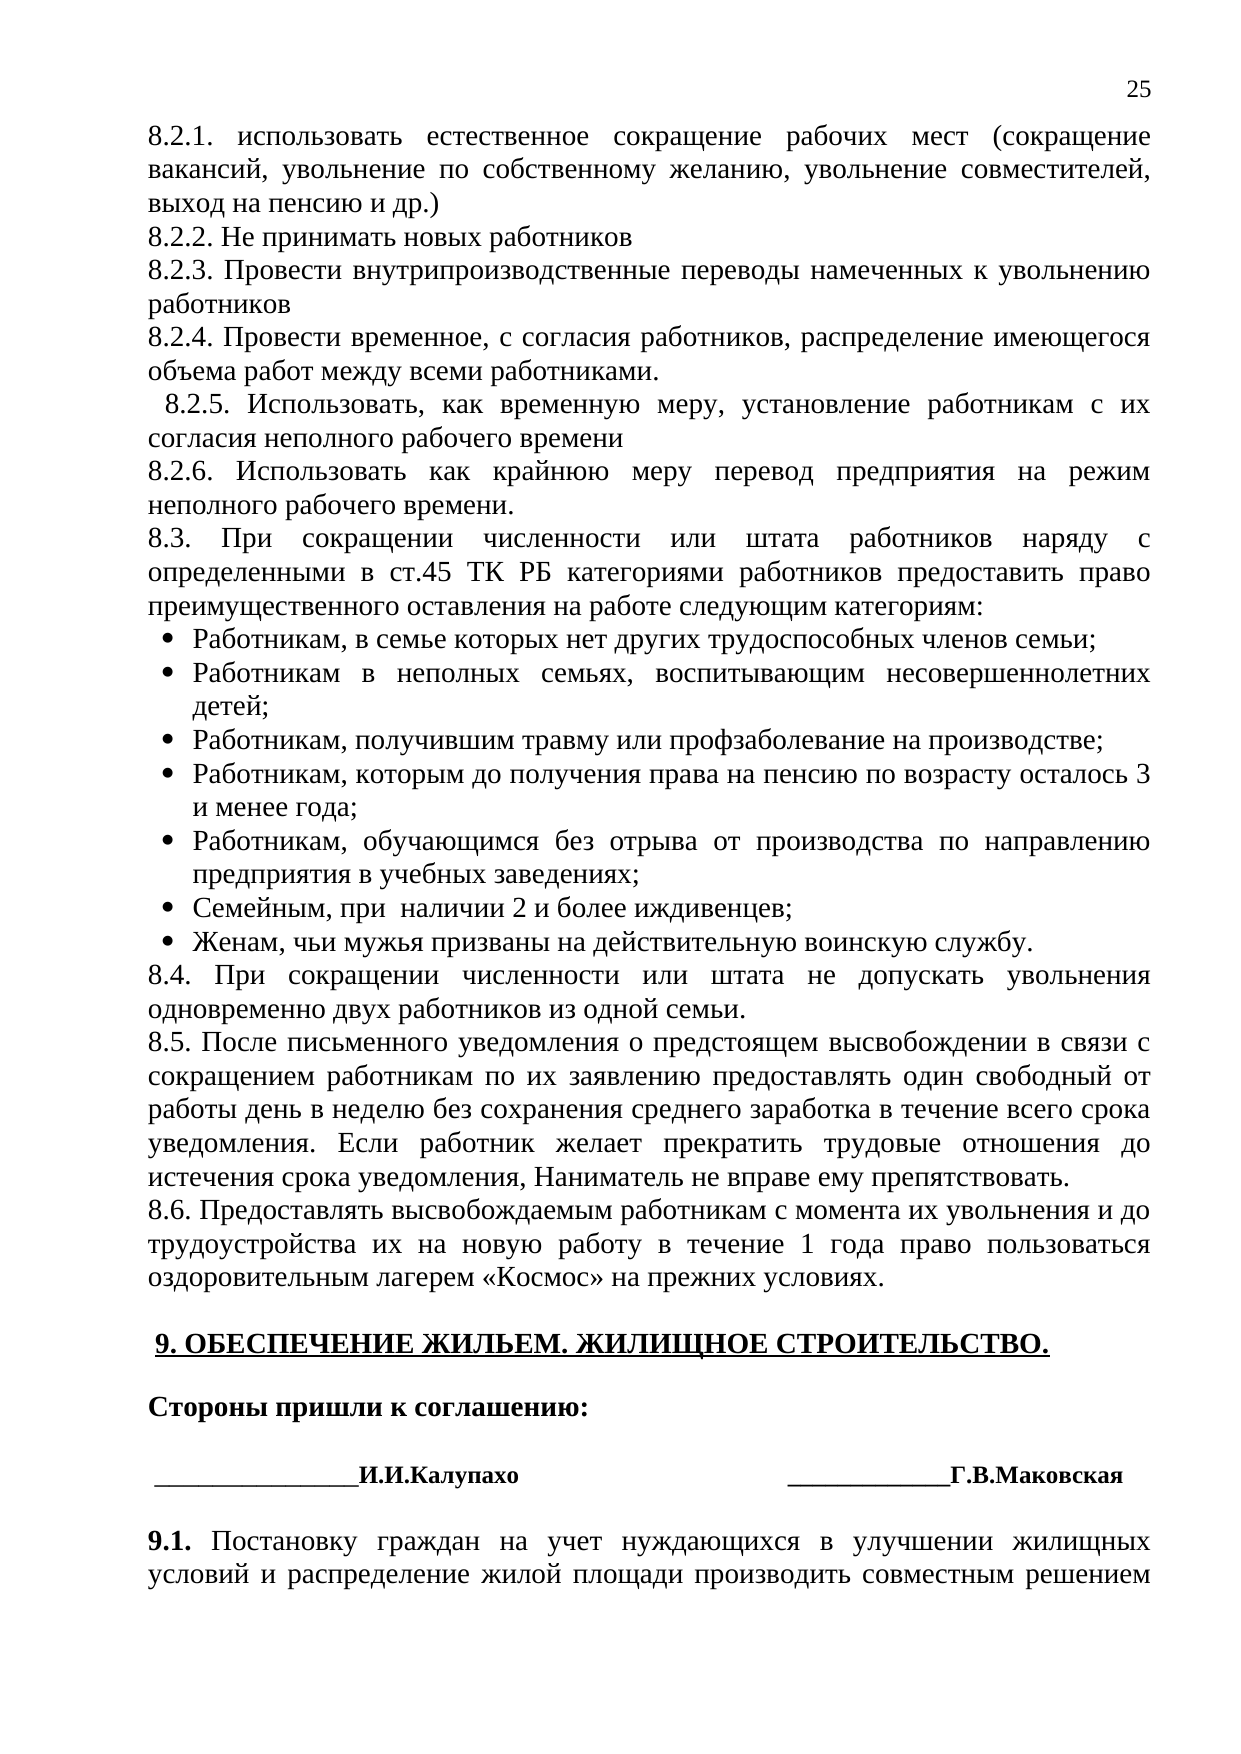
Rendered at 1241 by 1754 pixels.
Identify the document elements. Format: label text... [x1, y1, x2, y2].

list Работникам в неполных семьях, воспитывающим несовершеннолетних детей; [163, 655, 1152, 722]
list Семейным, при наличии 2 и более иждивенцев; [163, 890, 1152, 924]
list Работникам, которым до получения права на пенсию по возрасту осталось 3 и менее года; [163, 756, 1152, 823]
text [148, 1523, 1152, 1590]
text 8.2.5. Использовать, как временную меру, установление работникам с их согласия неполного рабочего времени [148, 386, 1152, 453]
text Стороны пришли к соглашению: [148, 1389, 1152, 1422]
text 8.6. Предоставлять высвобождаемым работникам с момента их увольнения и до трудоустройства их на новую работу в течение 1 года право пользоваться оздоровительным лагерем «Космос» на прежних условиях. [148, 1192, 1152, 1293]
text 8.2.1. использовать естественное сокращение рабочих мест (сокращение вакансий, увольнение по собственному желанию, увольнение совместителей, выход на пенсию и др.) [148, 118, 1152, 219]
text 8.2.2. Не принимать новых работников [148, 219, 1152, 252]
text 8.4. При сокращении численности или штата не допускать увольнения одновременно двух работников из одной семьи. [148, 957, 1152, 1024]
text 9. ОБЕСПЕЧЕНИЕ ЖИЛЬЕМ. ЖИЛИЩНОЕ СТРОИТЕЛЬСТВО. [148, 1326, 1152, 1360]
text 8.2.3. Провести внутрипроизводственные переводы намеченных к увольнению работников [148, 252, 1152, 319]
text 8.2.4. Провести временное, с согласия работников, распределение имеющегося объема работ между всеми работниками. [148, 319, 1152, 386]
text 8.2.6. Использовать как крайнюю меру перевод предприятия на режим неполного рабочего времени. [148, 453, 1152, 521]
list Женам, чьи мужья призваны на действительную воинскую службу. [163, 924, 1152, 957]
text 8.3. При сокращении численности или штата работников наряду с определенными в ст.45 ТК РБ категориями работников предоставить право преимущественного оставления на работе следующим категориям: [148, 521, 1152, 621]
text 8.5. После письменного уведомления о предстоящем высвобождении в связи с сокращением работникам по их заявлению предоставлять один свободный от работы день в неделю без сохранения среднего заработка в течение всего срока уведомления. Если работник желает прекратить трудовые отношения до истечения срока уведомления, Наниматель не вправе ему препятствовать. [148, 1024, 1152, 1192]
text ______________И.И.Калупахо _____________Г.В.Маковская [154, 1456, 1152, 1489]
list Работникам, обучающимся без отрыва от производства по направлению предприятия в учебных заведениях; [163, 823, 1152, 890]
list Работникам, получившим травму или профзаболевание на производстве; [163, 722, 1152, 756]
list Работникам, в семье которых нет других трудоспособных членов семьи; [163, 621, 1152, 655]
